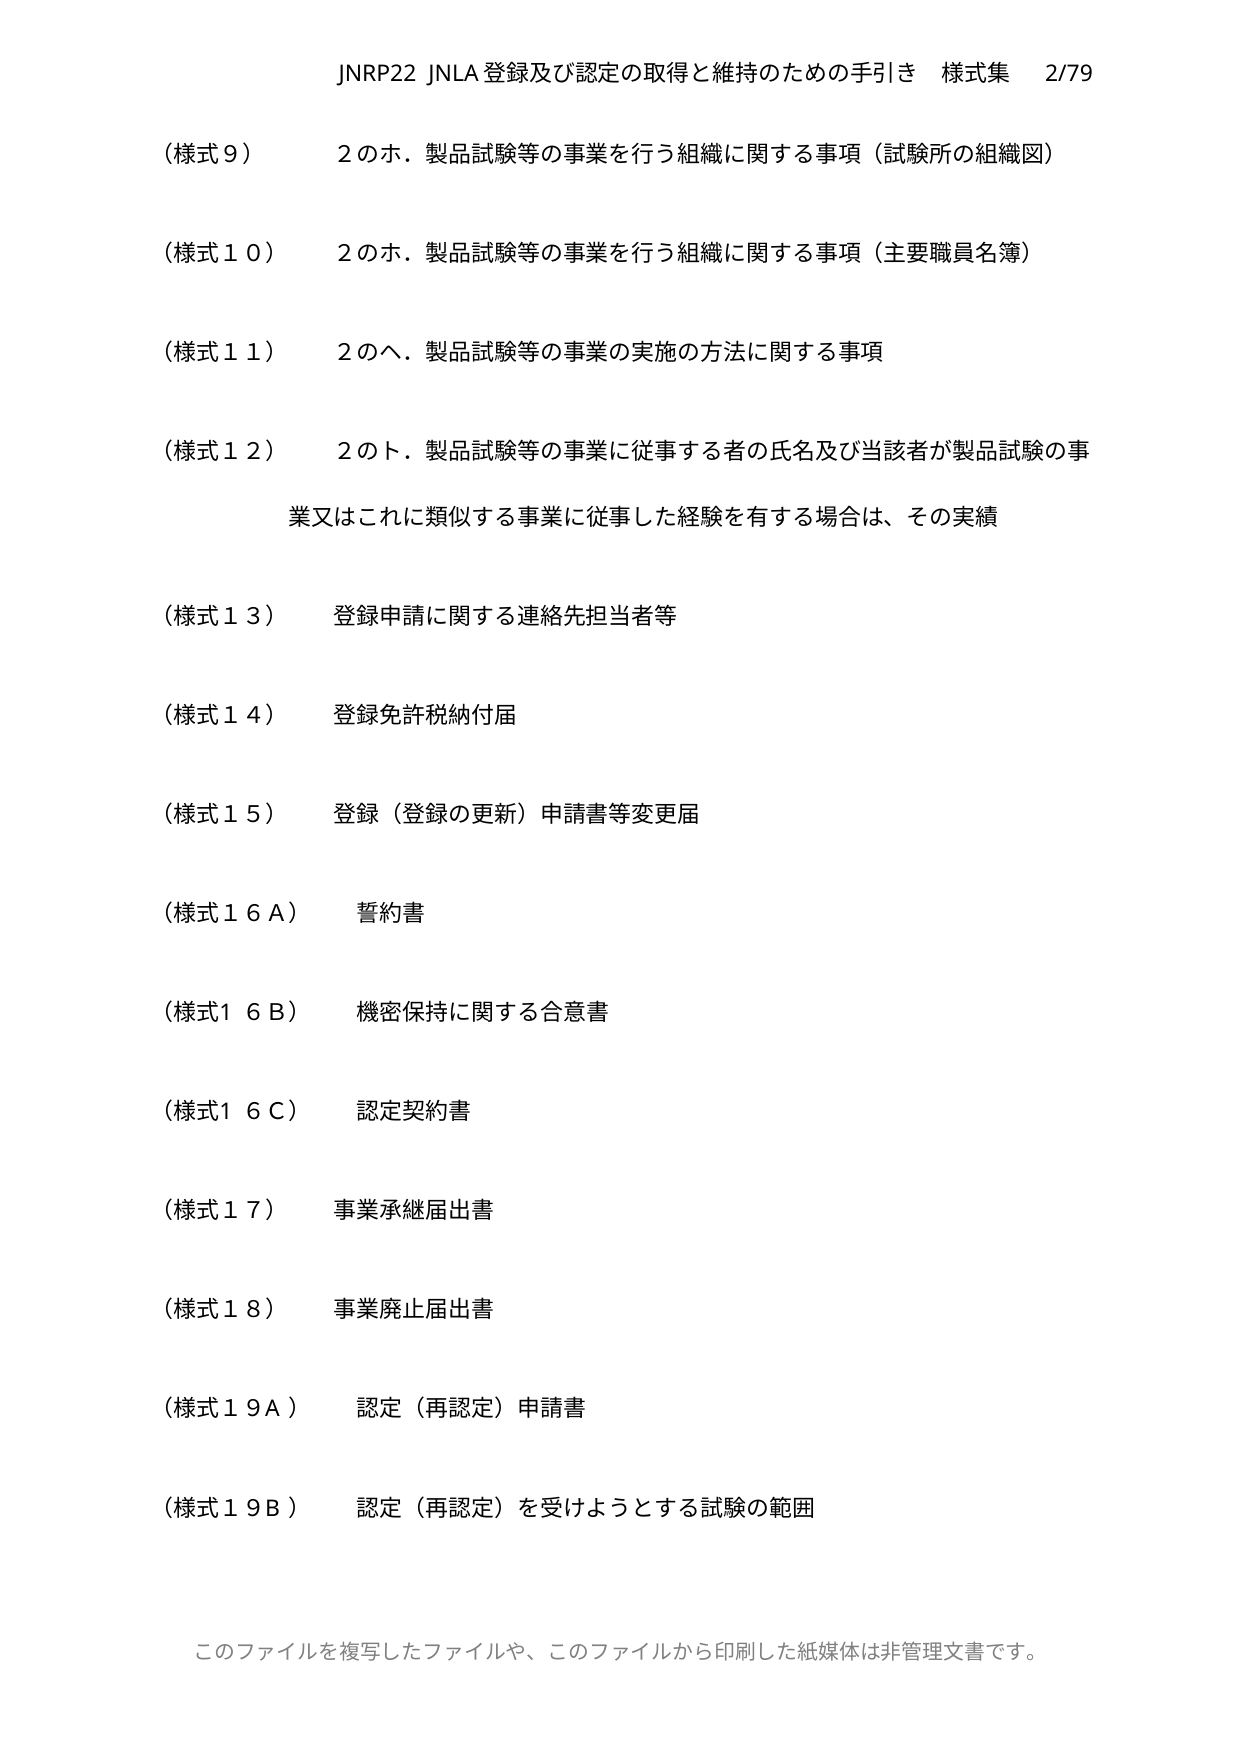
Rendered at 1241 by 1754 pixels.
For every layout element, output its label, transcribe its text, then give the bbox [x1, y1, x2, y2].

text （様式１６Ａ） 誓約書 [150, 879, 1090, 945]
text （様式９） ２のホ．製品試験等の事業を行う組織に関する事項（試験所の組織図） [150, 119, 1090, 185]
text （様式１５） 登録（登録の更新）申請書等変更届 [150, 779, 1090, 846]
text （様式１９B） 認定（再認定）を受けようとする試験の範囲 [150, 1473, 1090, 1539]
text （様式１７） 事業承継届出書 [150, 1176, 1090, 1242]
text （様式１０） ２のホ．製品試験等の事業を行う組織に関する事項（主要職員名簿） [150, 218, 1090, 284]
text （様式１９A） 認定（再認定）申請書 [150, 1374, 1090, 1440]
text （様式１１） ２のヘ．製品試験等の事業の実施の方法に関する事項 [150, 317, 1090, 383]
text （様式1６Ｂ） 機密保持に関する合意書 [150, 978, 1090, 1044]
text （様式１８） 事業廃止届出書 [150, 1275, 1090, 1341]
text （様式１２） ２のト．製品試験等の事業に従事する者の氏名及び当該者が製品試験の事業又はこれに類似する事業に従事した経験を有する場合は、その実績 [150, 416, 1090, 548]
text （様式1６Ｃ） 認定契約書 [150, 1077, 1090, 1143]
text （様式１３） 登録申請に関する連絡先担当者等 [150, 581, 1090, 647]
text （様式１４） 登録免許税納付届 [150, 681, 1090, 747]
